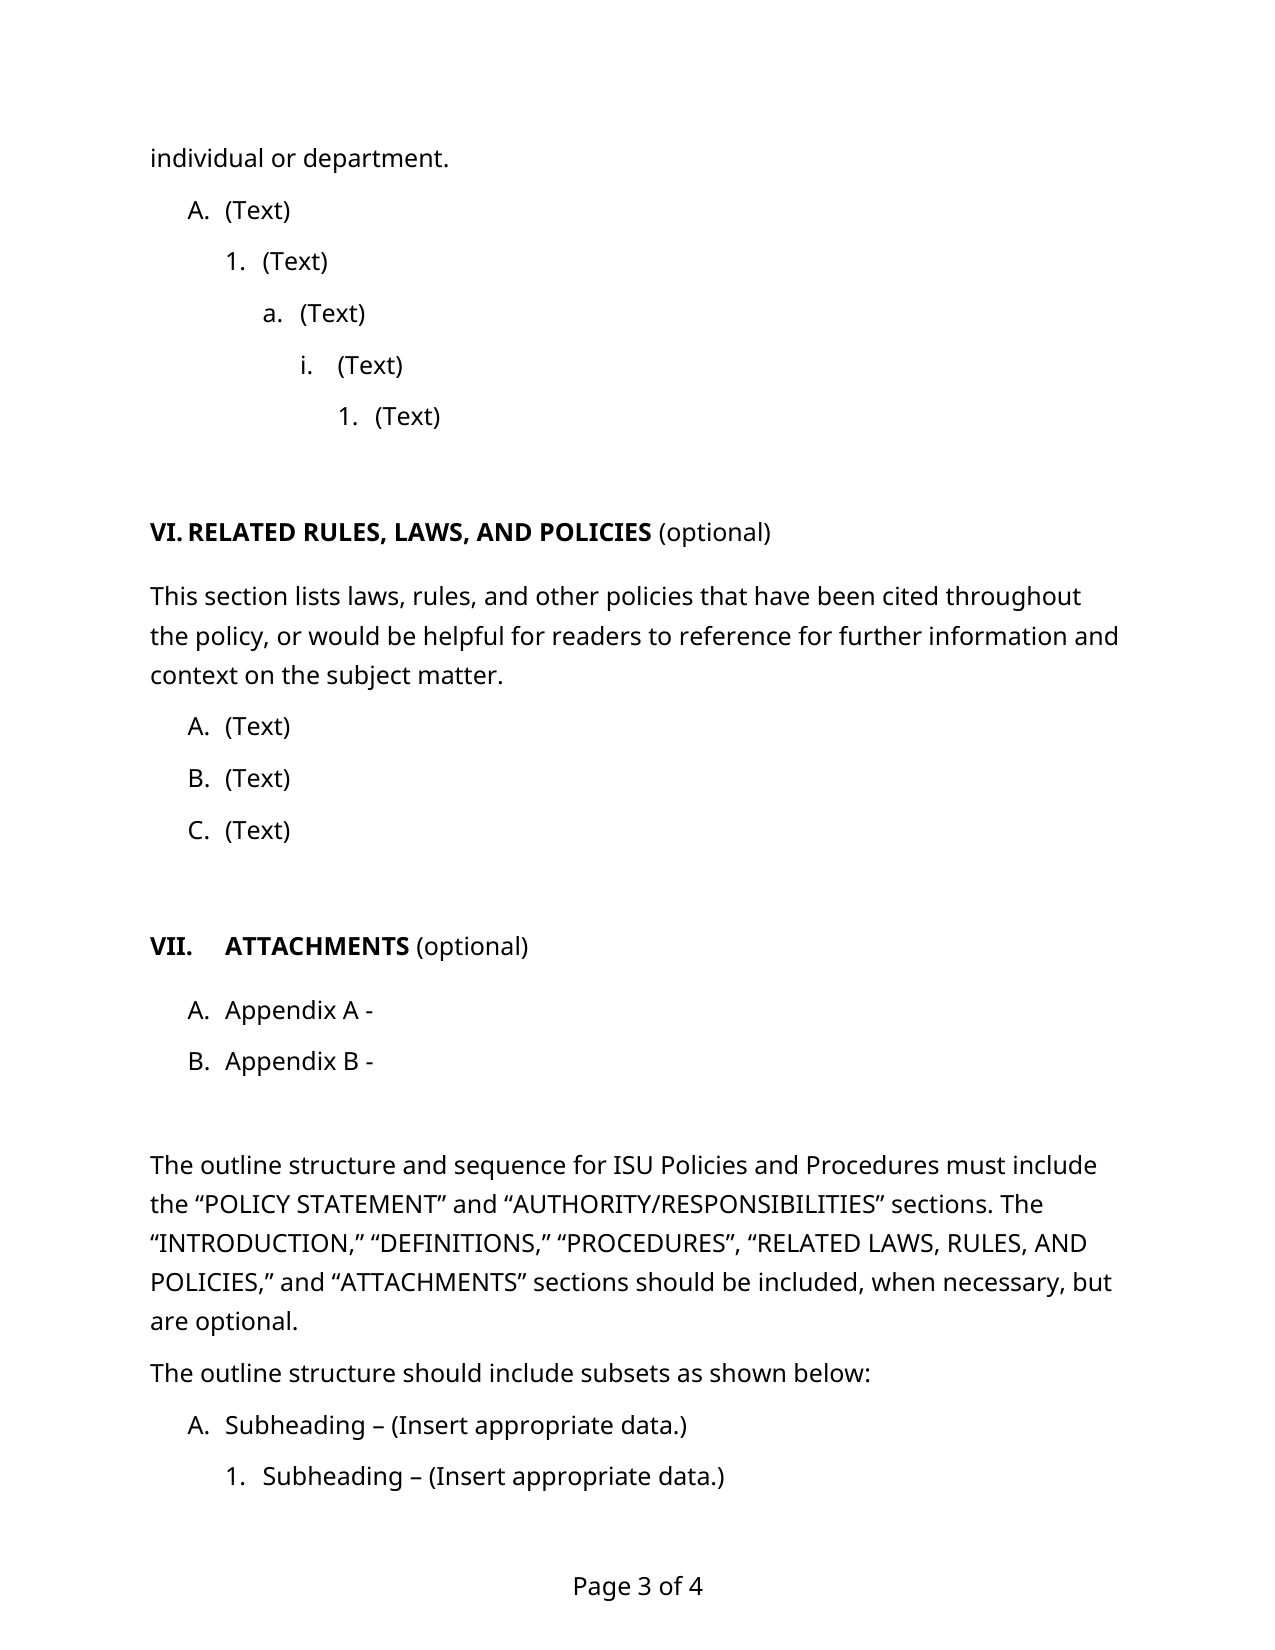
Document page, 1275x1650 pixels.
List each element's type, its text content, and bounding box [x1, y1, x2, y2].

text B. Appendix B - [187, 1044, 1125, 1078]
list (Text) [262, 296, 1125, 330]
text A. Appendix A - [187, 992, 1125, 1026]
list (Text) [300, 347, 1125, 381]
list Subheading – (Insert appropriate data.) [225, 1459, 1125, 1493]
list (Text) [225, 244, 1125, 278]
list (Text) [187, 192, 1125, 226]
list RELATED RULES, LAWS, AND POLICIES (optional) [150, 515, 1125, 549]
text The outline structure should include subsets as shown below: [150, 1356, 1125, 1390]
list This section lists laws, rules, and other policies that have been cited throughout the policy, or would be helpful for readers to reference for further information and context on the subject matter. [150, 579, 1125, 691]
list (Text) [337, 399, 1125, 433]
list (Text) [187, 812, 1125, 846]
list (Text) [187, 761, 1125, 795]
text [150, 141, 1125, 175]
list ATTACHMENTS (optional) [150, 928, 1125, 962]
list (Text) [187, 709, 1125, 743]
text The outline structure and sequence for ISU Policies and Procedures must include the “POLICY STATEMENT” and “AUTHORITY/RESPONSIBILITIES” sections. The “INTRODUCTION,” “DEFINITIONS,” “PROCEDURES”, “RELATED LAWS, RULES, AND POLICIES,” and “ATTACHMENTS” sections should be included, when necessary, but are optional. [150, 1147, 1125, 1338]
list Subheading – (Insert appropriate data.) [187, 1407, 1125, 1441]
